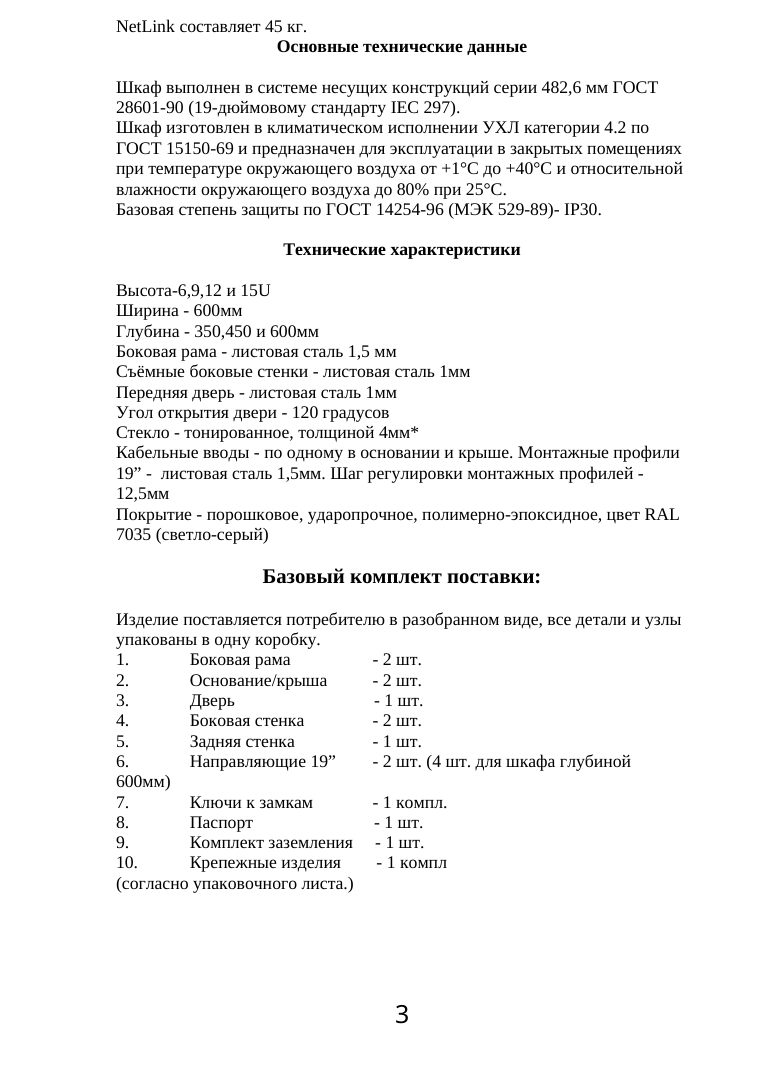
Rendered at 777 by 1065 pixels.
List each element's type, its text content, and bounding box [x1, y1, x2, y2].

text Основные технические данные [116, 36, 688, 56]
text 9. Комплект заземления - 1 шт. [116, 832, 688, 852]
text Передняя дверь - листовая сталь 1мм [116, 381, 688, 402]
text Стекло - тонированное, толщиной 4мм* [116, 422, 688, 442]
text Угол открытия двери - 120 градусов [116, 402, 688, 422]
text Съёмные боковые стенки - листовая сталь 1мм [116, 361, 688, 381]
text Изделие поставляется потребителю в разобранном виде, все детали и узлы упакованы в одну коробку. [116, 609, 688, 649]
text 8. Паспорт - 1 шт. [116, 812, 688, 832]
text Глубина - 350,450 и 600мм [116, 321, 688, 341]
text Боковая рама - листовая сталь 1,5 мм [116, 341, 688, 361]
text Базовая степень защиты по ГОСТ 14254-96 (МЭК 529-89)- IP30. [116, 199, 688, 219]
text Ширина - 600мм [116, 300, 688, 321]
text (согласно упаковочного листа.) [116, 873, 688, 893]
text Кабельные вводы - по одному в основании и крыше. Монтажные профили 19” - листовая сталь 1,5мм. Шаг регулировки монтажных профилей - 12,5мм [116, 442, 688, 503]
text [116, 16, 688, 36]
text Шкаф изготовлен в климатическом исполнении УХЛ категории 4.2 по ГОСТ 15150-69 и предназначен для эксплуатации в закрытых помещениях при температуре окружающего воздуха от +1°С до +40°С и относительной влажности окружающего воздуха до 80% при 25°С. [116, 117, 688, 199]
text 4. Боковая стенка - 2 шт. [116, 710, 688, 731]
text 7. Ключи к замкам - 1 компл. [116, 791, 688, 812]
text Базовый комплект поставки: [116, 564, 688, 588]
text Высота-6,9,12 и 15U [116, 280, 688, 300]
text 10. Крепежные изделия - 1 компл [116, 852, 688, 873]
text Шкаф выполнен в системе несущих конструкций серии 482,6 мм ГОСТ 28601-90 (19-дюймовому стандарту IEC 297). [116, 77, 688, 117]
text Покрытие - порошковое, ударопрочное, полимерно-эпоксидное, цвет RAL 7035 (светло-серый) [116, 503, 688, 544]
text 6. Направляющие 19” - 2 шт. (4 шт. для шкафа глубиной 600мм) [116, 751, 688, 791]
text 5. Задняя стенка - 1 шт. [116, 731, 688, 751]
text 2. Основание/крыша - 2 шт. [116, 669, 688, 690]
text 3. Дверь - 1 шт. [116, 690, 688, 710]
text 1. Боковая рама - 2 шт. [116, 649, 688, 669]
text Технические характеристики [116, 239, 688, 259]
